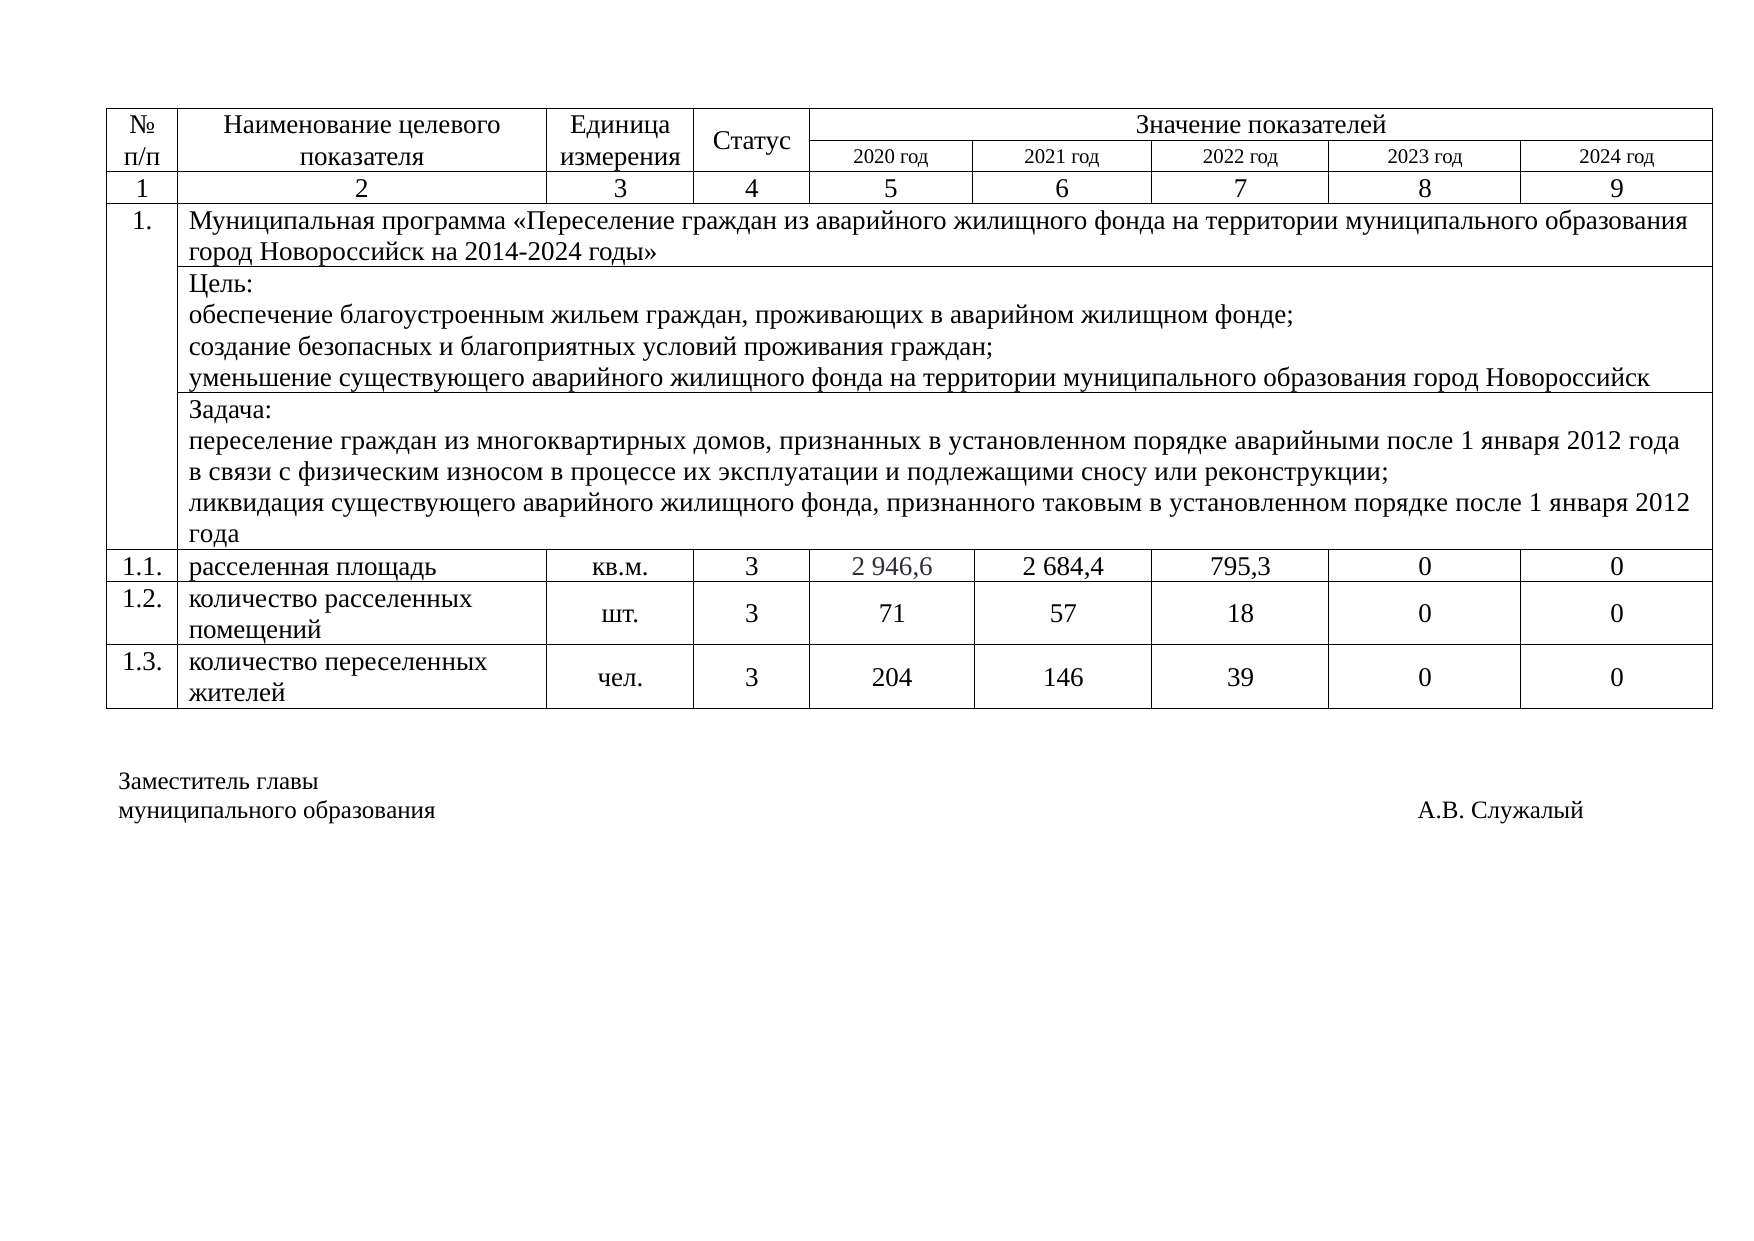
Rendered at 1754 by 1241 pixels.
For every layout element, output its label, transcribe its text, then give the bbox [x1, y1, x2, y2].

table_header Значение показателей [810, 109, 1712, 139]
table_cell 57 [975, 582, 1151, 644]
table_cell 2021 год [973, 141, 1151, 171]
table_cell 1.3. [107, 645, 177, 707]
table_cell 1 [107, 172, 177, 203]
table_cell чел. [547, 645, 693, 707]
table_cell 0 [1521, 582, 1712, 644]
table_cell 1.2. [107, 582, 177, 644]
table_cell 204 [810, 645, 974, 707]
table_cell Цель: обеспечение благоустроенным жильем граждан, проживающих в аварийном жилищном фонде; создание безопасных и благоприятных условий проживания граждан; уменьшение существующего аварийного жилищного фонда на территории муниципального образования город Новороссийск [178, 267, 1712, 392]
table_cell шт. [547, 582, 693, 644]
table_cell 2023 год [1329, 141, 1520, 171]
table_cell 2 684,4 [975, 550, 1151, 581]
table_cell количество переселенных жителей [178, 645, 546, 707]
table_cell 5 [810, 172, 972, 203]
table_cell 0 [1329, 582, 1520, 644]
table_cell 18 [1152, 582, 1328, 644]
text муниципального образования А.В. Служалый [118, 795, 1636, 823]
table_cell кв.м. [547, 550, 693, 581]
table_cell 9 [1521, 172, 1712, 203]
table_cell 795,3 [1152, 550, 1328, 581]
table_cell 3 [547, 172, 693, 203]
table_cell 3 [694, 550, 809, 581]
table_cell 2020 год [810, 141, 972, 171]
table_cell 1. [107, 204, 177, 549]
table_cell 0 [1329, 645, 1520, 707]
table_cell 2 [178, 172, 546, 203]
table_cell 6 [973, 172, 1151, 203]
table_cell 2 946,6 [810, 550, 974, 581]
table_cell расселенная площадь [178, 550, 546, 581]
table_cell 1.1. [107, 550, 177, 581]
table_cell 3 [694, 582, 809, 644]
table_cell количество расселенных помещений [178, 582, 546, 644]
table_cell 71 [810, 582, 974, 644]
table_cell 0 [1521, 645, 1712, 707]
table_cell Задача: переселение граждан из многоквартирных домов, признанных в установленном порядке аварийными после 1 января 2012 года в связи с физическим износом в процессе их эксплуатации и подлежащими сносу или реконструкции; ликвидация существующего аварийного жилищного фонда, признанного таковым в установленном порядке после 1 января 2012 года [178, 393, 1712, 549]
table_cell 8 [1329, 172, 1520, 203]
table_cell 7 [1152, 172, 1328, 203]
table_cell 2024 год [1521, 141, 1712, 171]
table_cell 0 [1521, 550, 1712, 581]
table_cell 0 [1329, 550, 1520, 581]
table_header Статус [694, 109, 809, 171]
table_header № п/п [107, 109, 177, 171]
table_cell 4 [694, 172, 809, 203]
table_header Единица измерения [547, 109, 693, 171]
table_cell 2022 год [1152, 141, 1328, 171]
table_cell Муниципальная программа «Переселение граждан из аварийного жилищного фонда на территории муниципального образования город Новороссийск на 2014-2024 годы» [178, 204, 1712, 266]
table_cell 3 [694, 645, 809, 707]
table_cell 39 [1152, 645, 1328, 707]
text Заместитель главы [118, 766, 1636, 795]
table_cell 146 [975, 645, 1151, 707]
table_header Наименование целевого показателя [178, 109, 546, 171]
